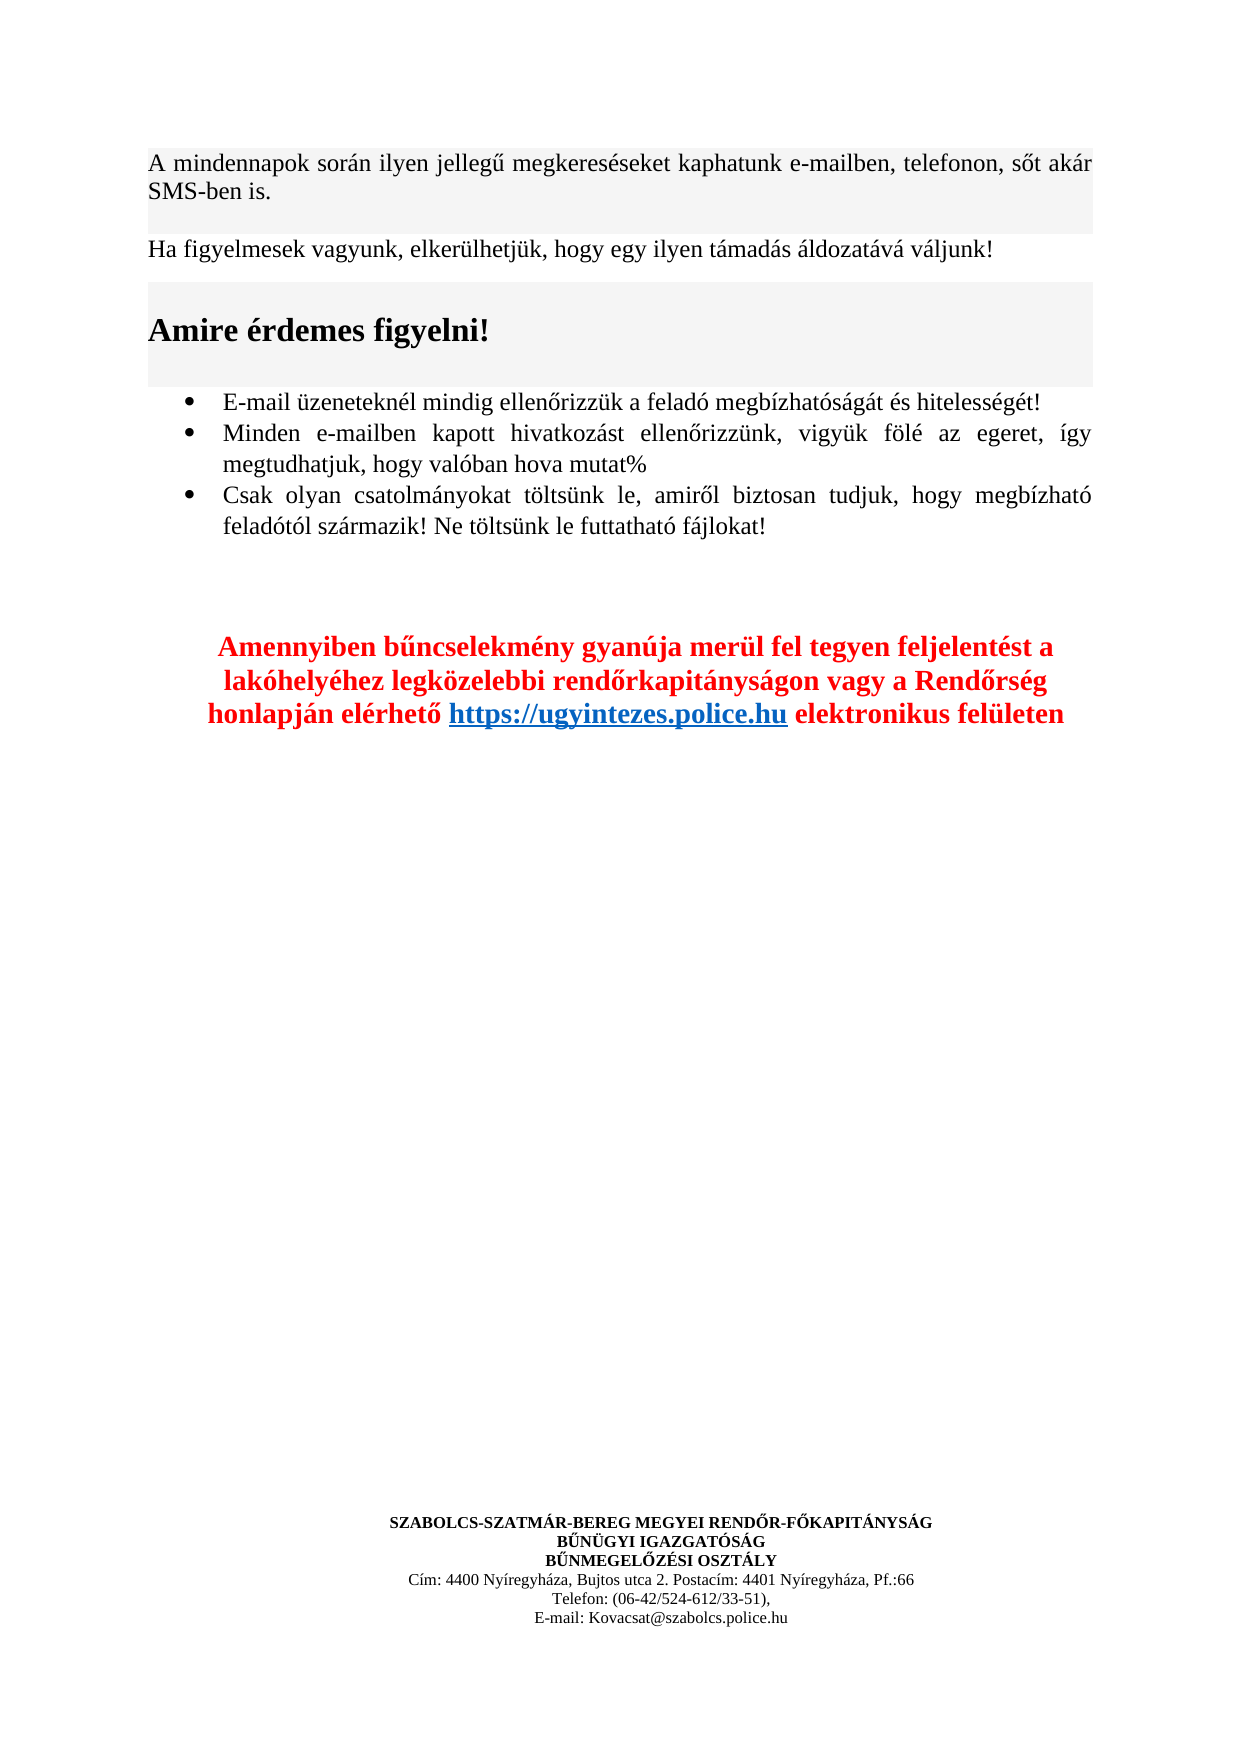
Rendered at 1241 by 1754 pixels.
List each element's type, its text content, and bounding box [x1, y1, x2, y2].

text Amennyiben bűncselekmény gyanúja merül fel tegyen feljelentést a lakóhelyéhez legközelebbi rendőrkapitányságon vagy a Rendőrség honlapján elérhető https://ugyintezes.police.hu elektronikus felületen [179, 629, 1093, 730]
list Csak olyan csatolmányokat töltsünk le, amiről biztosan tudjuk, hogy megbízható feladótól származik! Ne töltsünk le futtatható fájlokat! [185, 480, 1093, 540]
text A mindennapok során ilyen jellegű megkereséseket kaphatunk e-mailben, telefonon, sőt akár SMS-ben is. [148, 148, 1093, 205]
list Minden e-mailben kapott hivatkozást ellenőrizzünk, vigyük fölé az egeret, így megtudhatjuk, hogy valóban hova mutat% [185, 418, 1093, 478]
text Amire érdemes figyelni! [148, 310, 1093, 349]
list E-mail üzeneteknél mindig ellenőrizzük a feladó megbízhatóságát és hitelességét! [185, 387, 1093, 416]
text Ha figyelmesek vagyunk, elkerülhetjük, hogy egy ilyen támadás áldozatává váljunk! [148, 234, 1093, 263]
